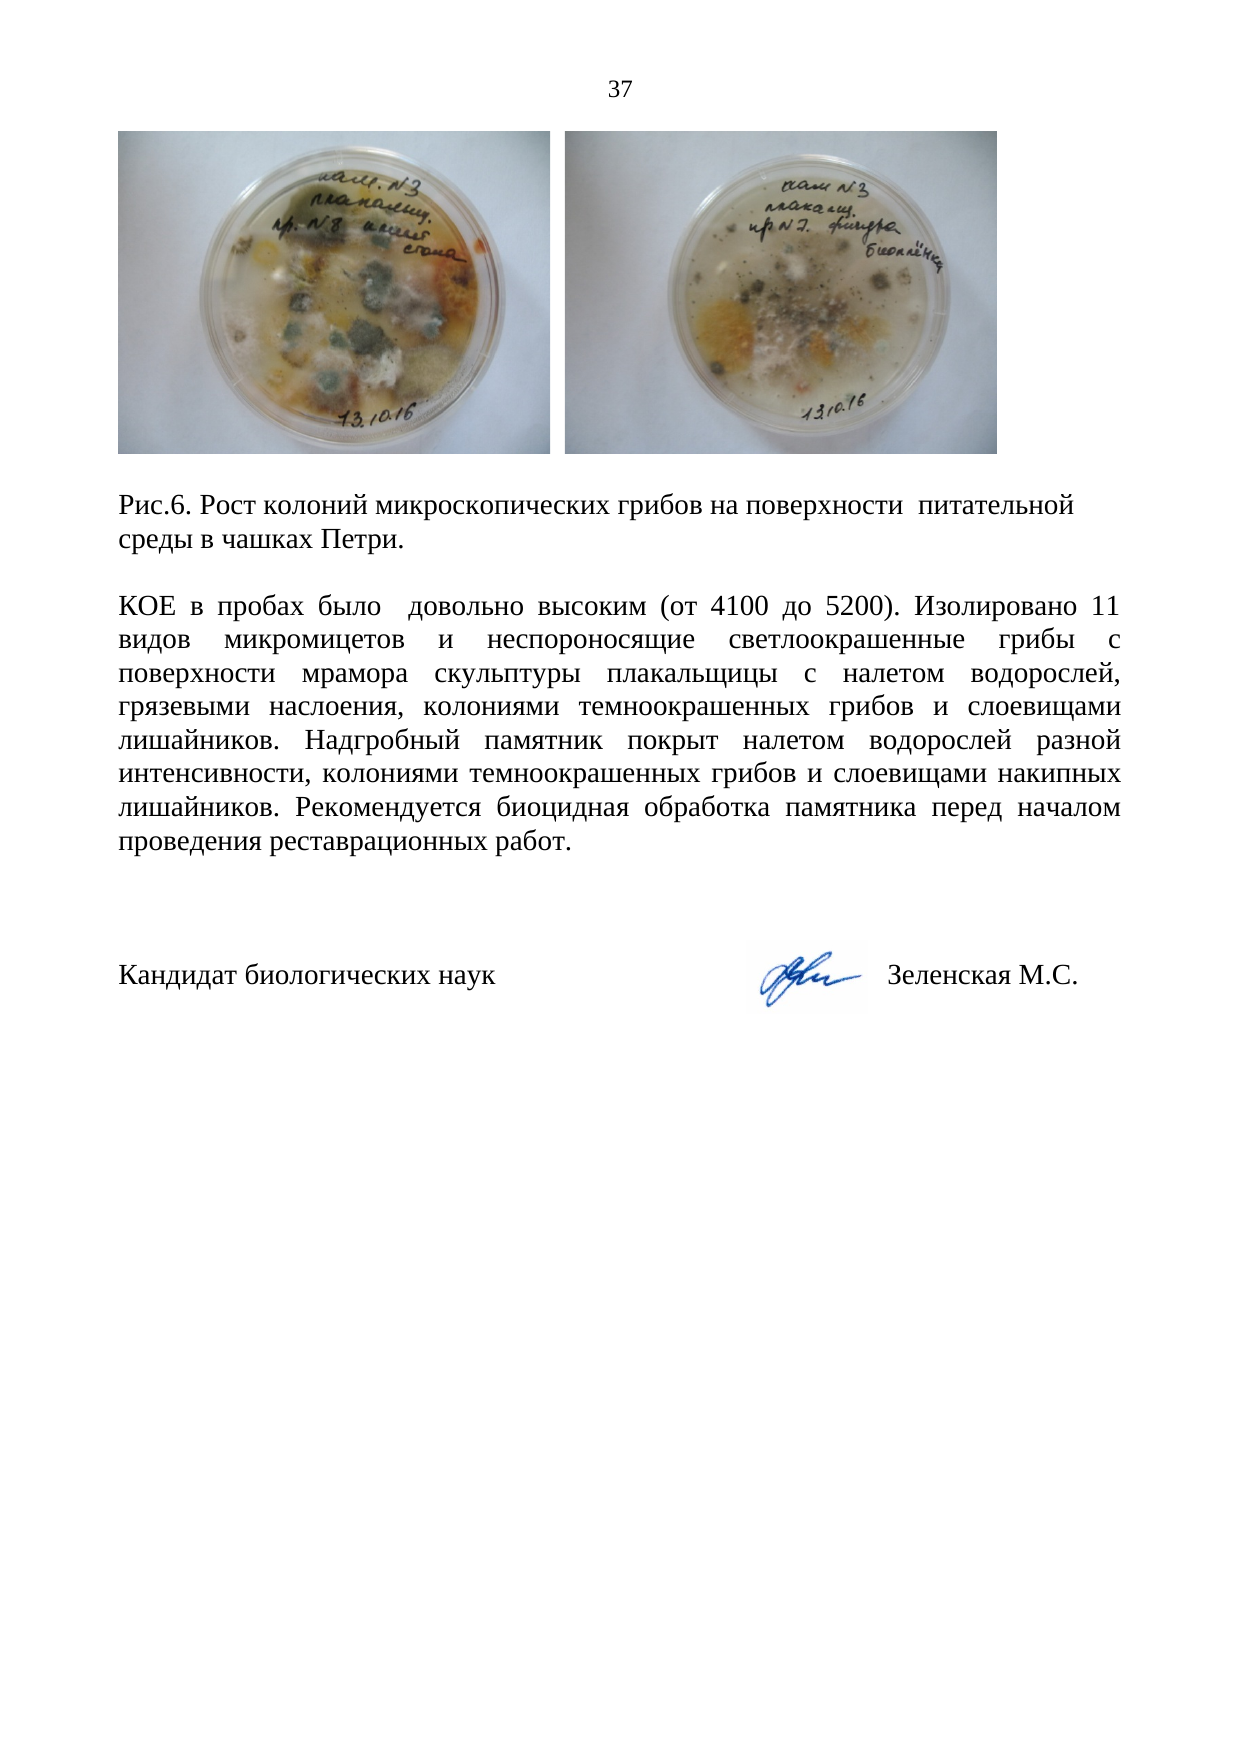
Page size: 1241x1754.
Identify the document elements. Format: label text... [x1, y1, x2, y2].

picture [118, 131, 551, 454]
text Рис.6. Рост колоний микроскопических грибов на поверхности питательной среды в чашках Петри. [118, 487, 1122, 554]
picture [564, 131, 997, 454]
text КОЕ в пробах было довольно высоким (от 4100 до 5200). Изолировано 11 видов микромицетов и неспороносящие светлоокрашенные грибы с поверхности мрамора скульптуры плакальщицы с налетом водорослей, грязевыми наслоения, колониями темноокрашенных грибов и слоевищами лишайников. Надгробный памятник покрыт налетом водорослей разной интенсивности, колониями темноокрашенных грибов и слоевищами накипных лишайников. Рекомендуется биоцидная обработка памятника перед началом проведения реставрационных работ. [118, 588, 1122, 856]
text Кандидат биологических наук Зеленская М.С. [118, 957, 746, 990]
text Кандидат биологических наук Зеленская М.С. [869, 957, 1122, 990]
picture [746, 940, 869, 1014]
